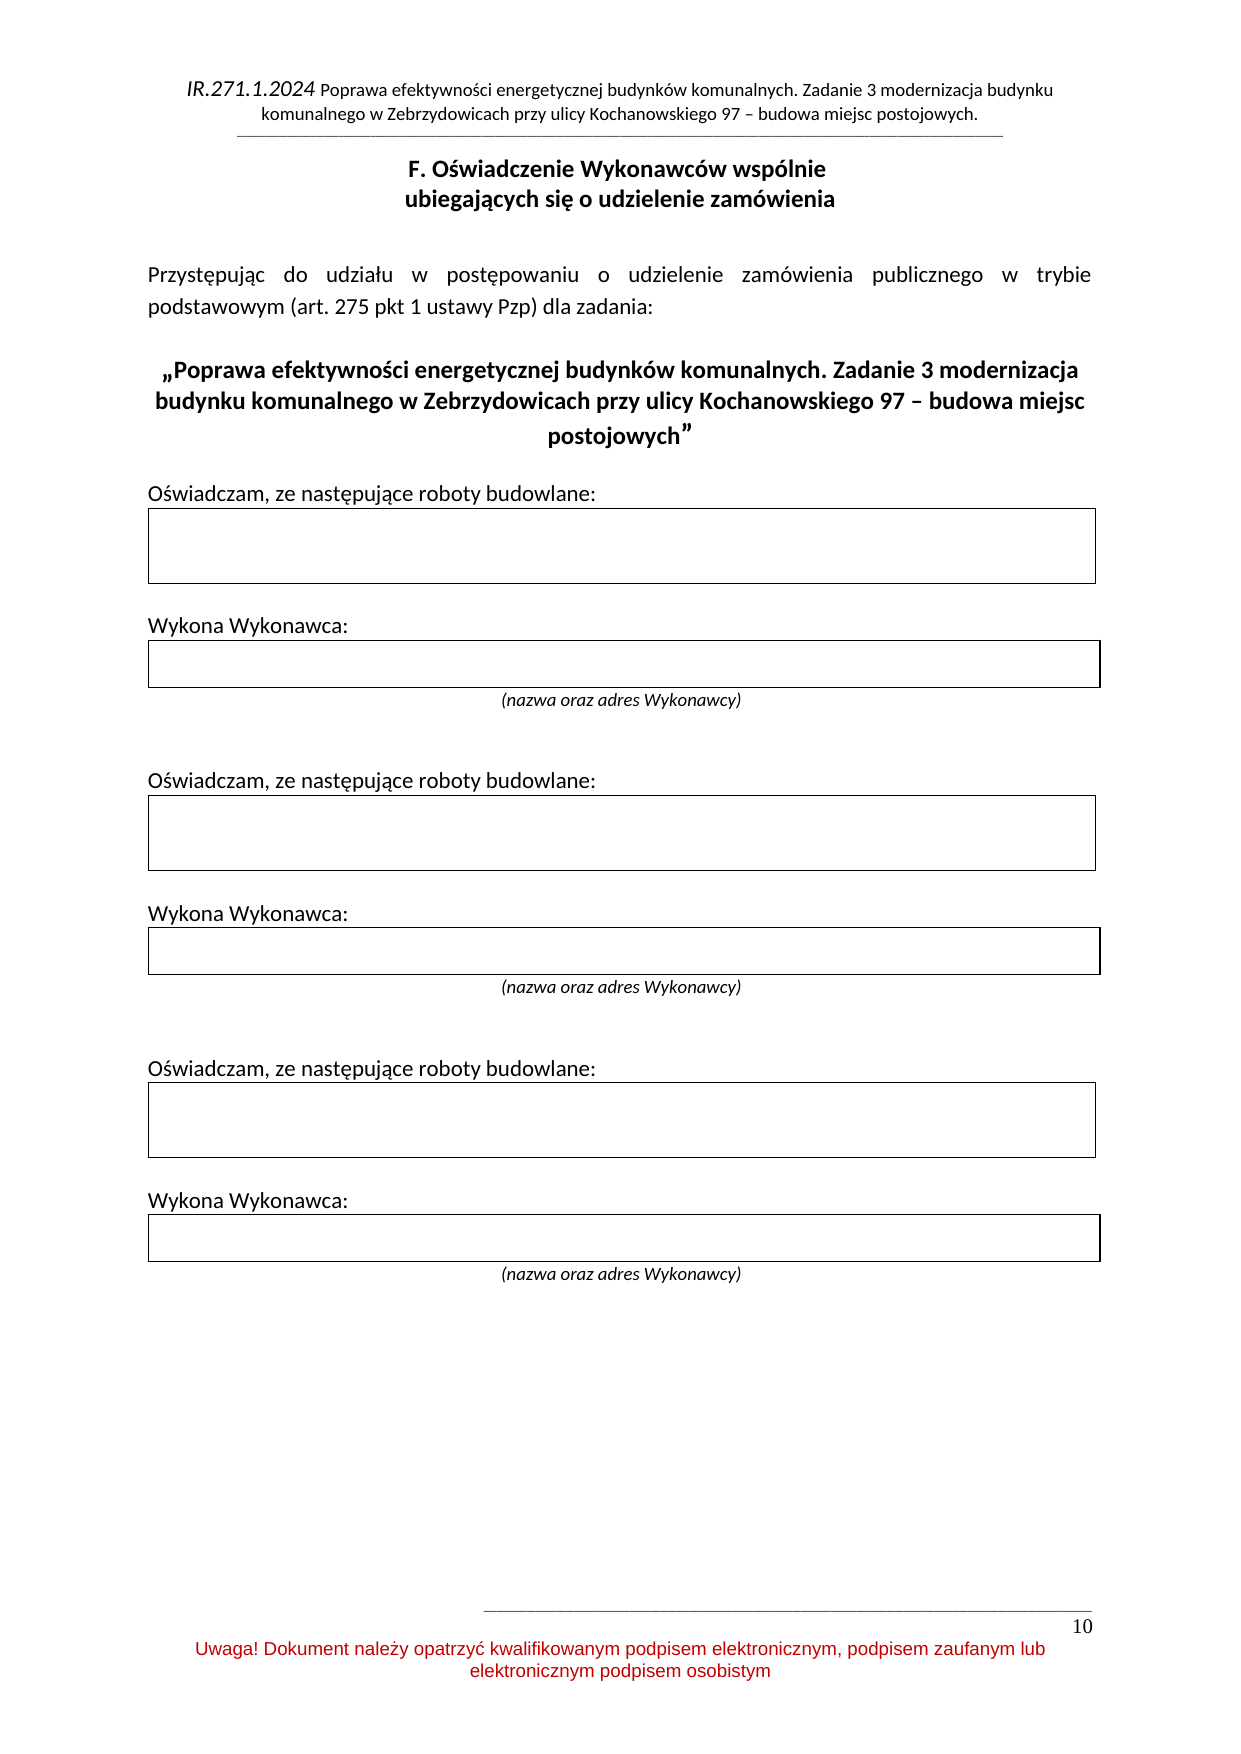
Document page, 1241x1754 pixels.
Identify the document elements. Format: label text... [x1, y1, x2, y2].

text F. Oświadczenie Wykonawców wspólnie ubiegających się o udzielenie zamówienia [148, 153, 1093, 214]
text (nazwa oraz adres Wykonawcy) [148, 688, 1093, 711]
text Oświadczam, ze następujące roboty budowlane: [148, 767, 1093, 795]
table_header [149, 796, 1095, 870]
text (nazwa oraz adres Wykonawcy) [148, 975, 1093, 998]
text Oświadczam, ze następujące roboty budowlane: [148, 479, 1093, 507]
text (nazwa oraz adres Wykonawcy) [148, 1262, 1093, 1285]
text Przystępując do udziału w postępowaniu o udzielenie zamówienia publicznego w trybie podstawowym (art. 275 pkt 1 ustawy Pzp) dla zadania: [148, 260, 1093, 320]
text Wykona Wykonawca: [148, 899, 1093, 927]
text Wykona Wykonawca: [148, 612, 1093, 639]
table_header [149, 928, 1099, 974]
table_header [149, 1215, 1099, 1261]
text Oświadczam, ze następujące roboty budowlane: [148, 1054, 1093, 1082]
table_header [149, 1083, 1095, 1157]
text „Poprawa efektywności energetycznej budynków komunalnych. Zadanie 3 modernizacja budynku komunalnego w Zebrzydowicach przy ulicy Kochanowskiego 97 – budowa miejsc postojowych” [148, 350, 1093, 451]
text Wykona Wykonawca: [148, 1186, 1093, 1214]
table_header [149, 641, 1099, 687]
table_header [149, 509, 1095, 582]
